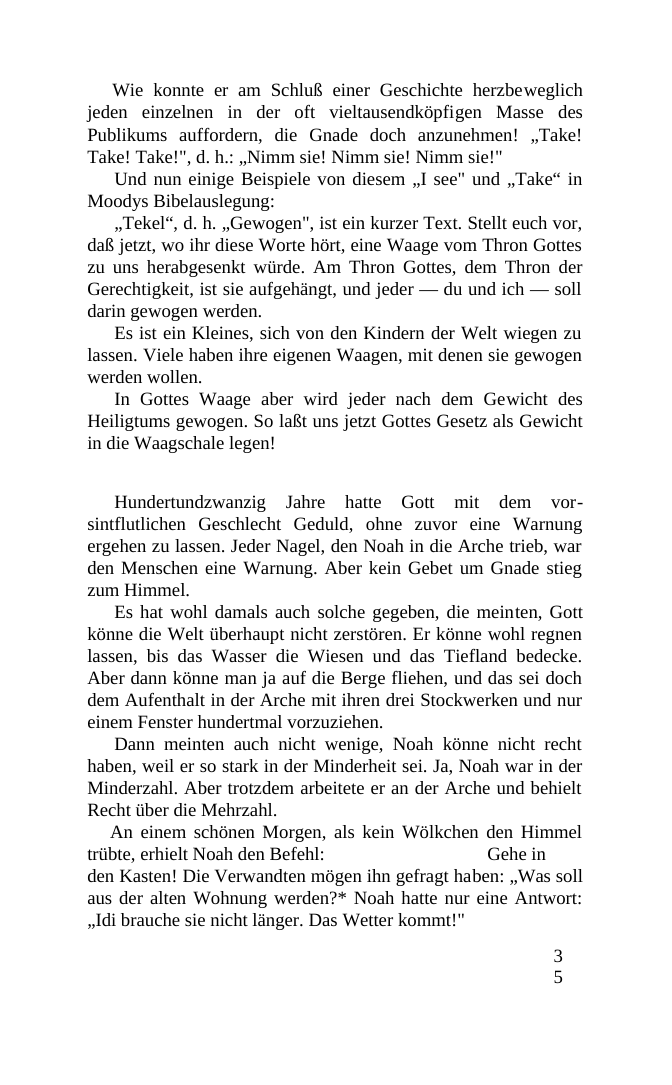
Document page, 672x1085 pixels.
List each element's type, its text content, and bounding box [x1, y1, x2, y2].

text Dann meinten auch nicht wenige, Noah könne nicht recht haben, weil er so stark in der Minderheit sei. Ja, Noah war in der Minderzahl. Aber trotzdem arbeitete er an der Arche und behielt Recht über die Mehrzahl. [87, 733, 583, 821]
text Hundertundzwanzig Jahre hatte Gott mit dem vorsintflutlichen Geschlecht Geduld, ohne zuvor eine Warnung ergehen zu lassen. Jeder Nagel, den Noah in die Arche trieb, war den Menschen eine Warnung. Aber kein Gebet um Gnade stieg zum Himmel. [87, 491, 583, 601]
text „Tekel“, d. h. „Gewogen", ist ein kurzer Text. Stellt euch vor, daß jetzt, wo ihr diese Worte hört, eine Waage vom Thron Gottes zu uns herabgesenkt würde. Am Thron Gottes, dem Thron der Gerechtigkeit, ist sie aufgehängt, und jeder — du und ich — soll darin gewogen werden. [87, 212, 583, 322]
text den Kasten! Die Verwandten mögen ihn gefragt haben: „Was soll aus der alten Wohnung werden?* Noah hatte nur eine Antwort: „Idi brauche sie nicht länger. Das Wetter kommt!" [87, 865, 583, 931]
text Es ist ein Kleines, sich von den Kindern der Welt wiegen zu lassen. Viele haben ihre eigenen Waagen, mit denen sie gewogen werden wollen. [87, 322, 583, 388]
text Und nun einige Beispiele von diesem „I see" und „Take“ in Moodys Bibelauslegung: [87, 168, 583, 212]
text An einem schönen Morgen, als kein Wölkchen den Himmel trübte, erhielt Noah den Befehl: Gehe in [87, 821, 583, 865]
text Wie konnte er am Schluß einer Geschichte herzbeweglich jeden einzelnen in der oft vieltausendköpfigen Masse des Publikums auffordern, die Gnade doch anzunehmen! „Take! Take! Take!", d. h.: „Nimm sie! Nimm sie! Nimm sie!" [87, 78, 583, 168]
text In Gottes Waage aber wird jeder nach dem Gewicht des Heiligtums gewogen. So laßt uns jetzt Gottes Gesetz als Gewicht in die Waagschale legen! [87, 388, 583, 454]
text Es hat wohl damals auch solche gegeben, die meinten, Gott könne die Welt überhaupt nicht zerstören. Er könne wohl regnen lassen, bis das Wasser die Wiesen und das Tiefland bedecke. Aber dann könne man ja auf die Berge fliehen, und das sei doch dem Aufenthalt in der Arche mit ihren drei Stockwerken und nur einem Fenster hundertmal vorzuziehen. [87, 601, 583, 733]
